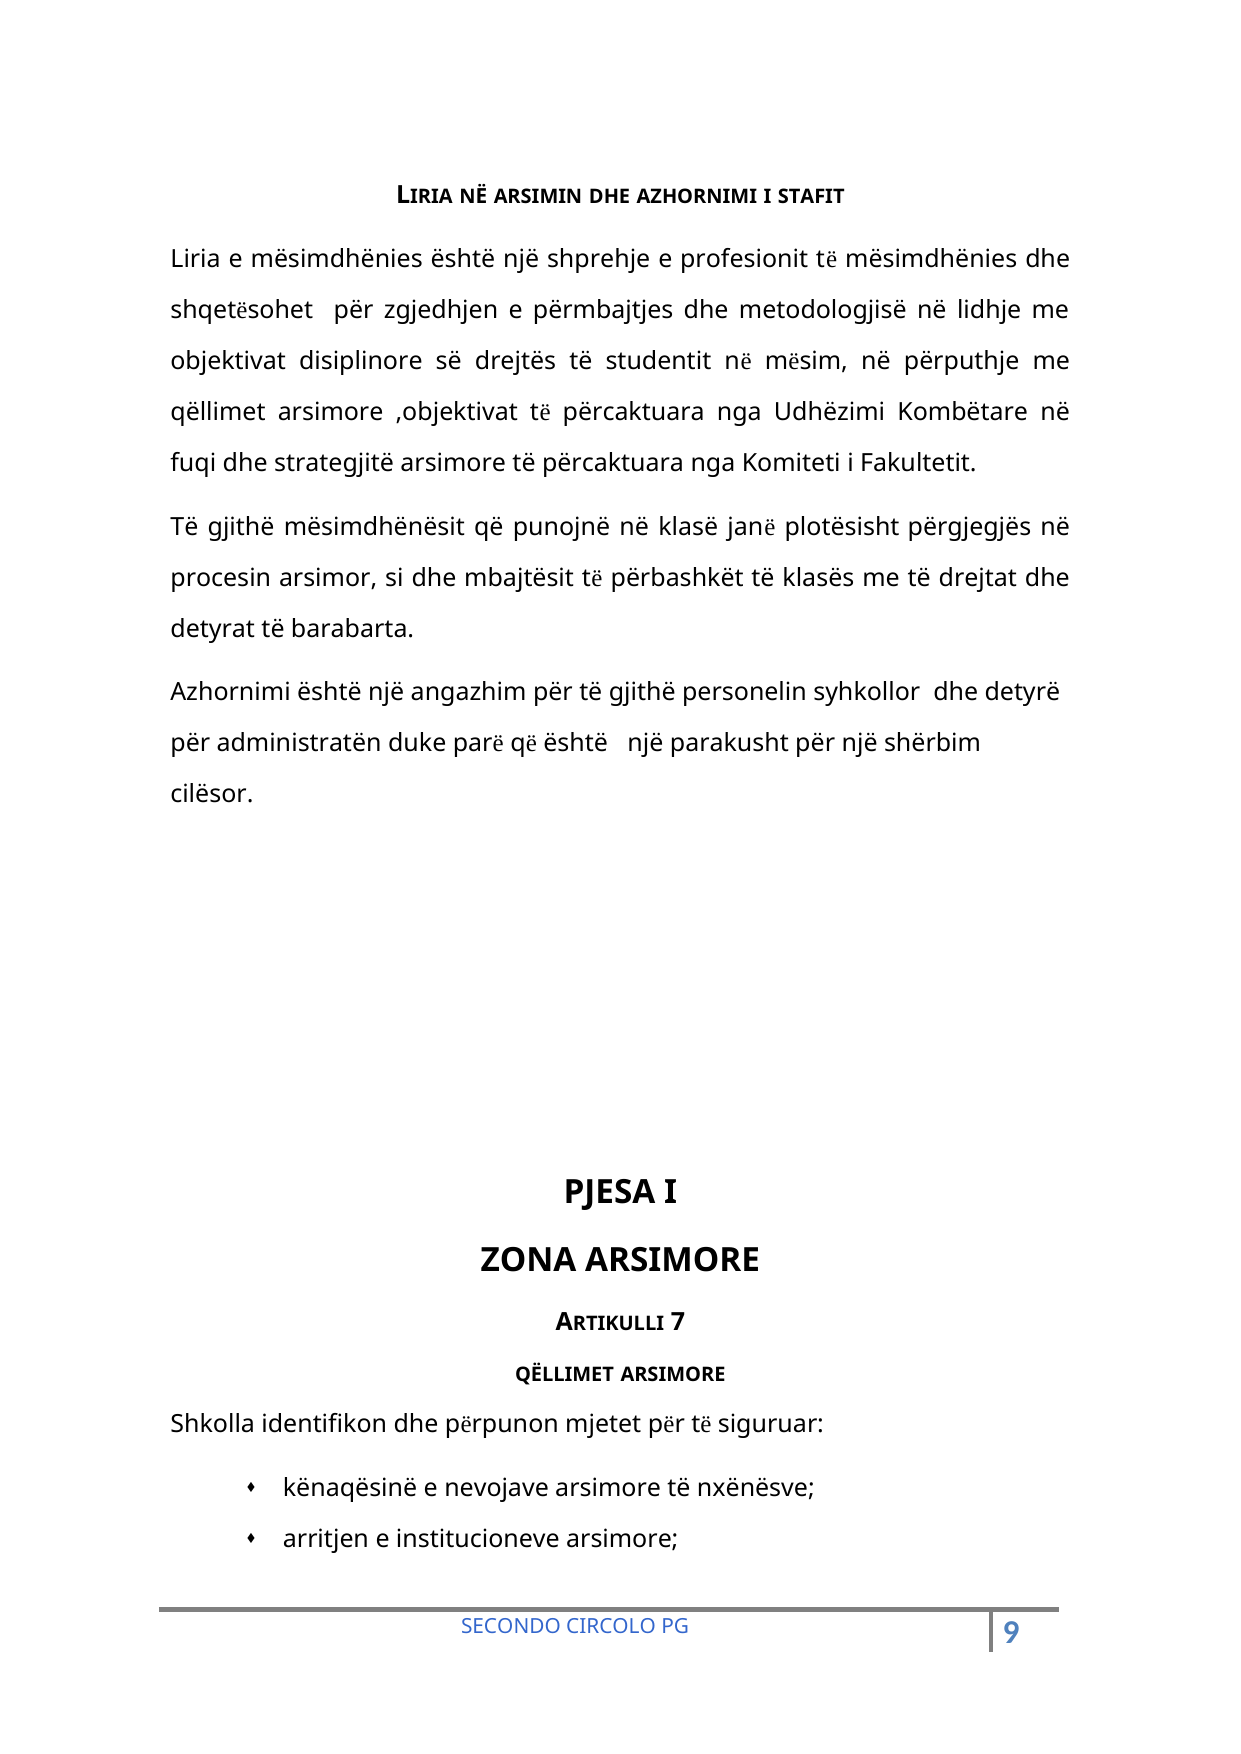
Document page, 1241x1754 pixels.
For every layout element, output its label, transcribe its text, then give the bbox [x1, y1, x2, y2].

text ZONA ARSIMORE [170, 1236, 1070, 1281]
text Liria e mësimdhënies është një shprehje e profesionit të mësimdhënies dhe shqetësohet për zgjedhjen e përmbajtjes dhe metodologjisë në lidhje me objektivat disiplinore së drejtës të studentit në mësim, në përputhje me qëllimet arsimore ,objektivat të përcaktuara nga Udhëzimi Kombëtare në fuqi dhe strategjitë arsimore të përcaktuara nga Komiteti i Fakultetit. [170, 241, 1070, 479]
text Azhornimi është një angazhim për të gjithë personelin syhkollor dhe detyrë për administratën duke parë që është një parakusht për një shërbim cilësor. [170, 674, 1070, 810]
text Shkolla identifikon dhe përpunon mjetet për të siguruar: [170, 1406, 1070, 1440]
text Artikulli 7 [170, 1304, 1070, 1338]
text qëllimet arsimore [170, 1355, 1070, 1389]
list kënaqësinë e nevojave arsimore të nxënësve; [245, 1470, 1070, 1504]
text Të gjithë mësimdhënësit që punojnë në klasë janë plotësisht përgjegjës në procesin arsimor, si dhe mbajtësit të përbashkët të klasës me të drejtat dhe detyrat të barabarta. [170, 508, 1070, 644]
text Liria nË arsimin dhe azhornimi i stafit [170, 177, 1070, 211]
list arritjen e institucioneve arsimore; [245, 1521, 1070, 1555]
text PJESA I [170, 1168, 1070, 1213]
